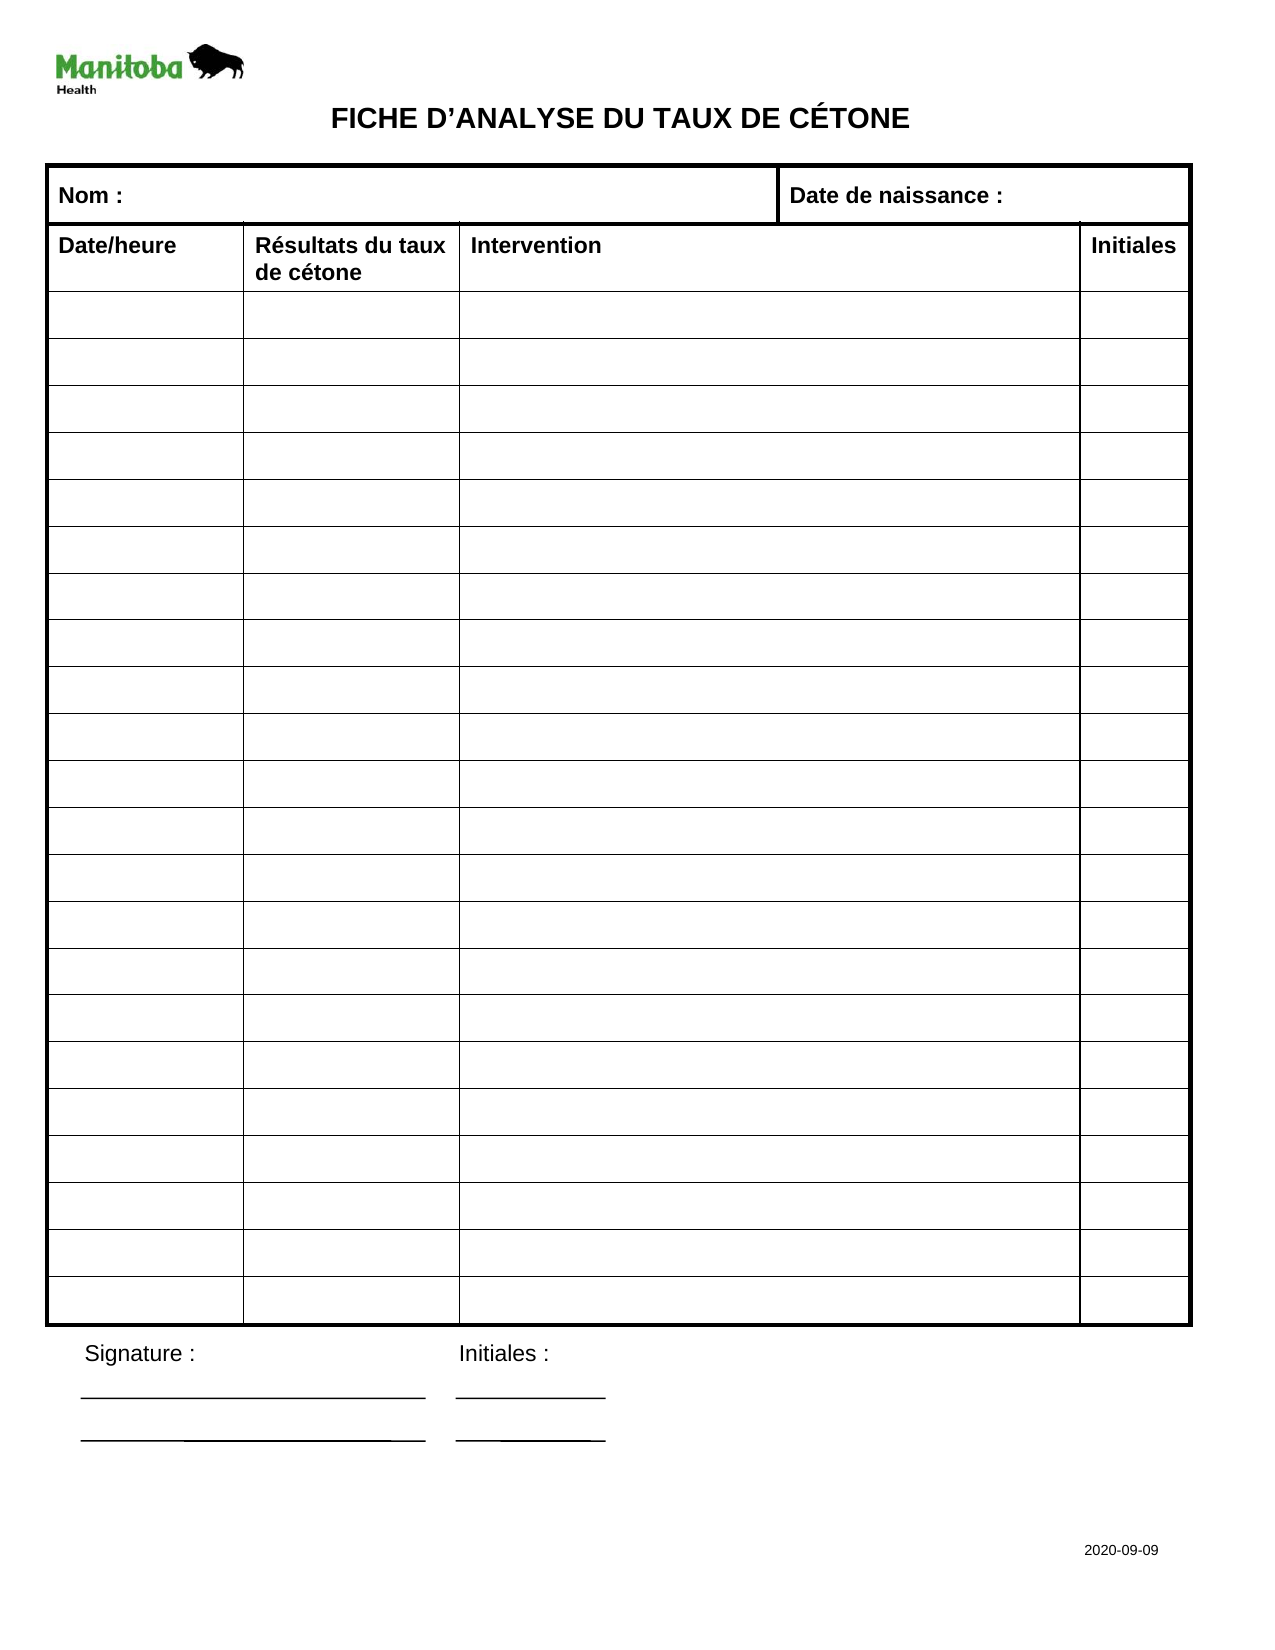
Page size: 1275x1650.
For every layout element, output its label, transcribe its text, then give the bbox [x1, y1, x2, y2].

table_cell [244, 433, 459, 479]
table_cell [1081, 1230, 1188, 1276]
table_cell [460, 667, 1079, 713]
table_cell [1081, 1136, 1188, 1182]
table_cell Résultats du taux de cétone [244, 226, 459, 291]
text Signature : Initiales : [84, 1340, 1196, 1366]
table_cell [1081, 761, 1188, 807]
table_cell [244, 339, 459, 385]
table_cell [460, 855, 1079, 901]
table_cell [244, 1042, 459, 1088]
table_cell [244, 667, 459, 713]
table_cell [49, 714, 243, 760]
table_cell [460, 433, 1079, 479]
table_cell [1081, 527, 1188, 572]
table_cell [244, 761, 459, 807]
table_cell [49, 808, 243, 854]
table_cell [1081, 1042, 1188, 1088]
table_cell [1081, 1183, 1188, 1229]
table_cell [460, 620, 1079, 666]
table_cell [1081, 620, 1188, 666]
table_cell [460, 902, 1079, 947]
table_cell [1081, 667, 1188, 713]
table_cell [49, 761, 243, 807]
table_cell [244, 714, 459, 760]
table_cell [244, 527, 459, 572]
table_header Date de naissance : [780, 168, 1188, 221]
table_cell [244, 620, 459, 666]
table_cell [49, 1136, 243, 1182]
table_cell [49, 1183, 243, 1229]
table_cell [1081, 480, 1188, 526]
table_cell [244, 1183, 459, 1229]
table_cell [49, 574, 243, 619]
table_cell [244, 386, 459, 432]
table_cell [49, 480, 243, 526]
table_cell [49, 667, 243, 713]
table_cell [49, 1230, 243, 1276]
table_cell [49, 433, 243, 479]
table_cell [1081, 949, 1188, 994]
table_cell [49, 949, 243, 994]
table_cell [1081, 995, 1188, 1041]
table_cell [49, 1277, 243, 1322]
table_cell [1081, 433, 1188, 479]
table_cell [244, 1089, 459, 1135]
table_cell [460, 995, 1079, 1041]
table_cell [244, 949, 459, 994]
table_cell [49, 995, 243, 1041]
table_cell [460, 1089, 1079, 1135]
table_cell [244, 1136, 459, 1182]
table_cell [460, 292, 1079, 338]
table_cell [460, 761, 1079, 807]
table_cell Initiales [1081, 226, 1188, 291]
table_cell [1081, 574, 1188, 619]
table_cell [1081, 855, 1188, 901]
table_cell [244, 995, 459, 1041]
table_cell [460, 1277, 1079, 1322]
table_cell Intervention [460, 226, 1079, 291]
table_cell Date/heure [49, 226, 243, 291]
table_cell [460, 527, 1079, 572]
table_cell [1081, 902, 1188, 947]
table_cell [1081, 292, 1188, 338]
table_cell [49, 855, 243, 901]
picture [56, 44, 244, 94]
table_cell [49, 1042, 243, 1088]
text FICHE D’ANALYSE DU TAUX DE CÉTONE [45, 101, 1196, 134]
table_cell [460, 808, 1079, 854]
table_cell [1081, 386, 1188, 432]
table_cell [49, 620, 243, 666]
table_cell [460, 714, 1079, 760]
table_cell [49, 527, 243, 572]
table_cell [1081, 339, 1188, 385]
table_cell [244, 292, 459, 338]
table_cell [460, 386, 1079, 432]
table_cell [460, 480, 1079, 526]
table_cell [1081, 714, 1188, 760]
table_header Nom : [49, 168, 776, 221]
table_cell [244, 1230, 459, 1276]
table_cell [1081, 1089, 1188, 1135]
table_cell [49, 1089, 243, 1135]
table_cell [244, 808, 459, 854]
table_cell [244, 574, 459, 619]
table_cell [460, 949, 1079, 994]
table_cell [1081, 808, 1188, 854]
table_cell [460, 339, 1079, 385]
table_cell [49, 292, 243, 338]
table_cell [49, 902, 243, 947]
table_cell [244, 480, 459, 526]
table_cell [49, 386, 243, 432]
table_cell [460, 574, 1079, 619]
table_cell [1081, 1277, 1188, 1322]
table_cell [244, 902, 459, 947]
table_cell [460, 1230, 1079, 1276]
table_cell [460, 1136, 1079, 1182]
table_cell [460, 1042, 1079, 1088]
table_cell [244, 1277, 459, 1322]
table_cell [49, 339, 243, 385]
table_cell [244, 855, 459, 901]
table_cell [460, 1183, 1079, 1229]
